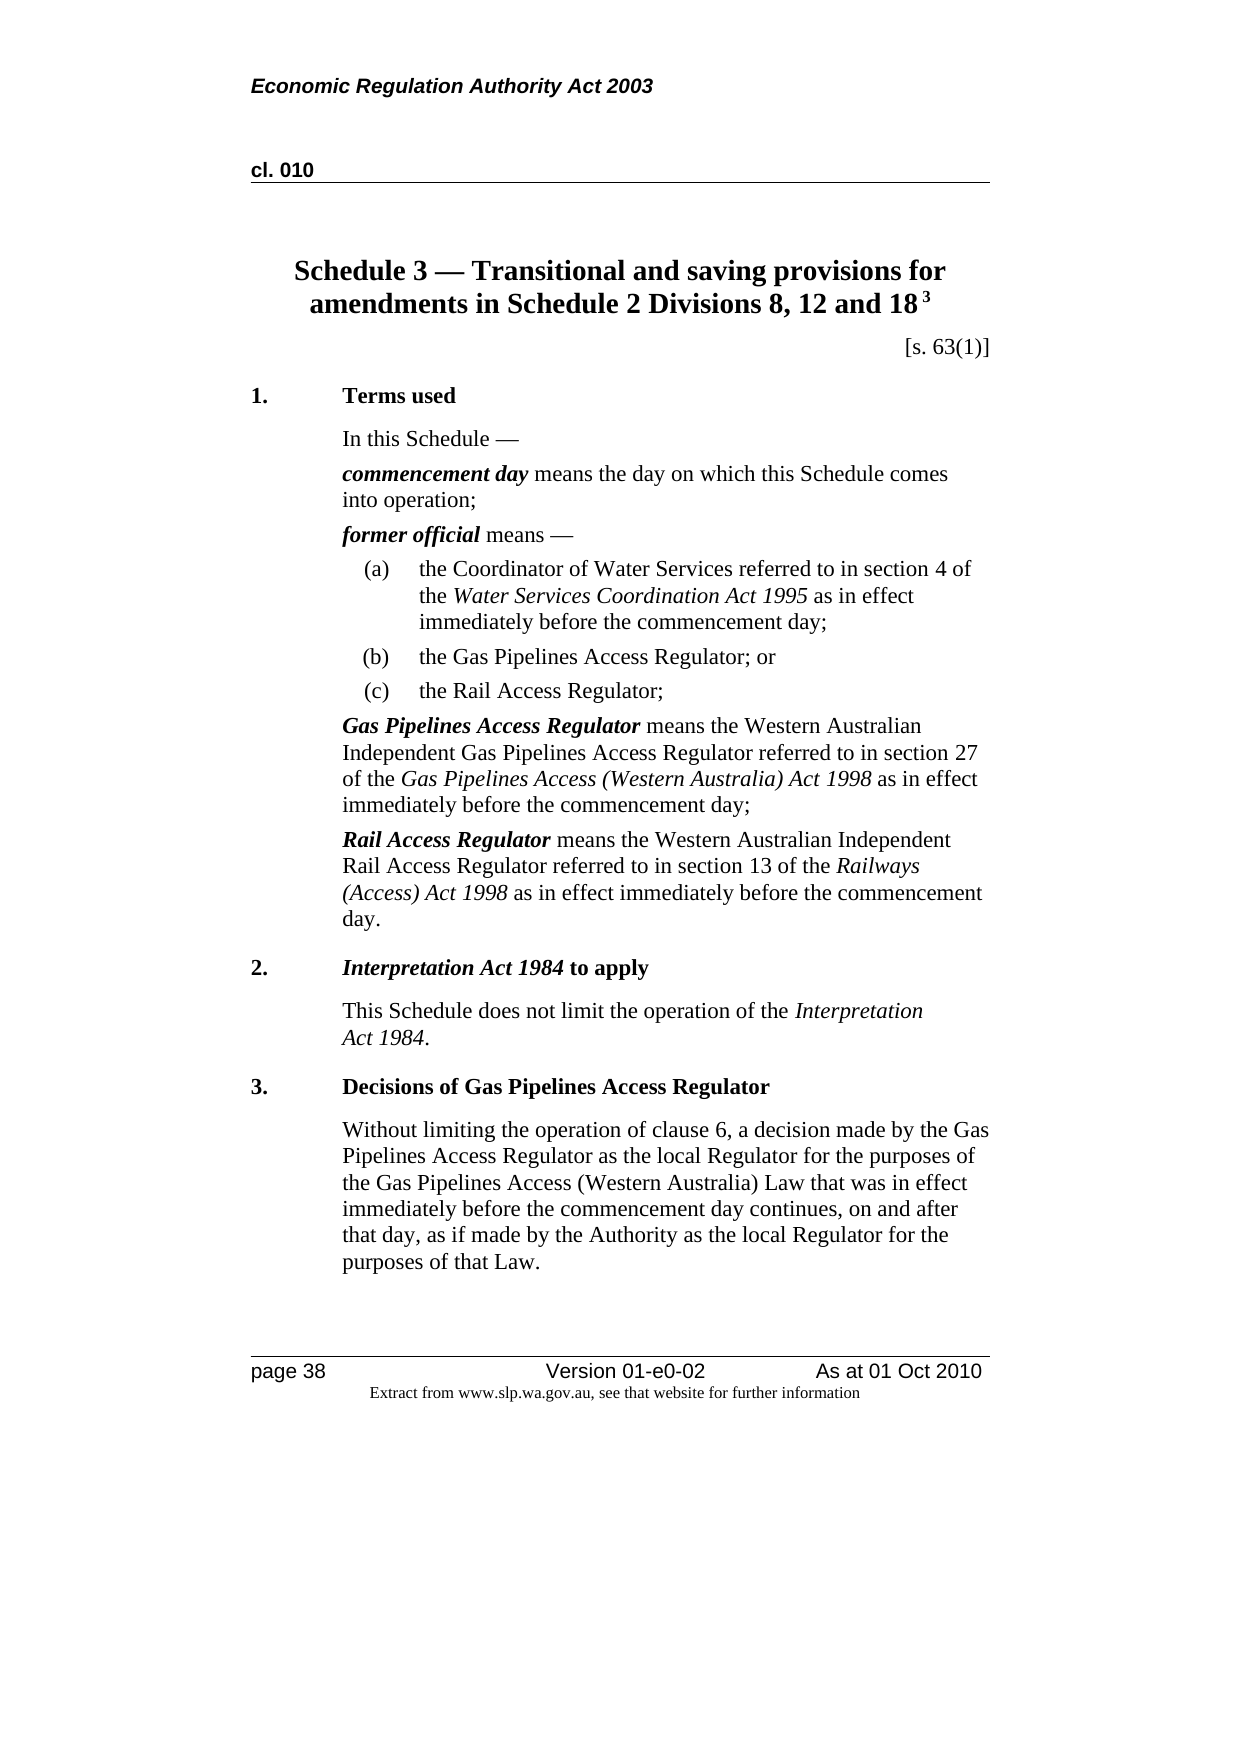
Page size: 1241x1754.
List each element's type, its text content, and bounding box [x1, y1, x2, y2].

text Rail Access Regulator means the Western Australian Independent Rail Access Regulator referred to in section 13 of the Railways (Access) Act 1998 as in effect immediately before the commencement day. [251, 826, 990, 931]
subtitle 2. Interpretation Act 1984 to apply [251, 954, 990, 981]
text This Schedule does not limit the operation of the Interpretation Act 1984. [251, 997, 990, 1050]
text [s. 63(1)] [251, 333, 990, 359]
text commencement day means the day on which this Schedule comes into operation; [251, 460, 990, 512]
text In this Schedule — [251, 425, 990, 451]
text (b) the Gas Pipelines Access Regulator; or [251, 643, 990, 669]
text (a) the Coordinator of Water Services referred to in section 4 of the Water Services Coordination Act 1995 as in effect immediately before the commencement day; [251, 555, 990, 634]
text (c) the Rail Access Regulator; [251, 677, 990, 704]
subtitle Schedule 3 — Transitional and saving provisions for amendments in Schedule 2 Divisions 8, 12 and 18 3 [251, 253, 990, 320]
subtitle 1. Terms used [251, 382, 990, 408]
text former official means — [251, 521, 990, 547]
text Gas Pipelines Access Regulator means the Western Australian Independent Gas Pipelines Access Regulator referred to in section 27 of the Gas Pipelines Access (Western Australia) Act 1998 as in effect immediately before the commencement day; [251, 712, 990, 818]
text Without limiting the operation of clause 6, a decision made by the Gas Pipelines Access Regulator as the local Regulator for the purposes of the Gas Pipelines Access (Western Australia) Law that was in effect immediately before the commencement day continues, on and after that day, as if made by the Authority as the local Regulator for the purposes of that Law. [251, 1116, 990, 1274]
subtitle 3. Decisions of Gas Pipelines Access Regulator [251, 1073, 990, 1099]
